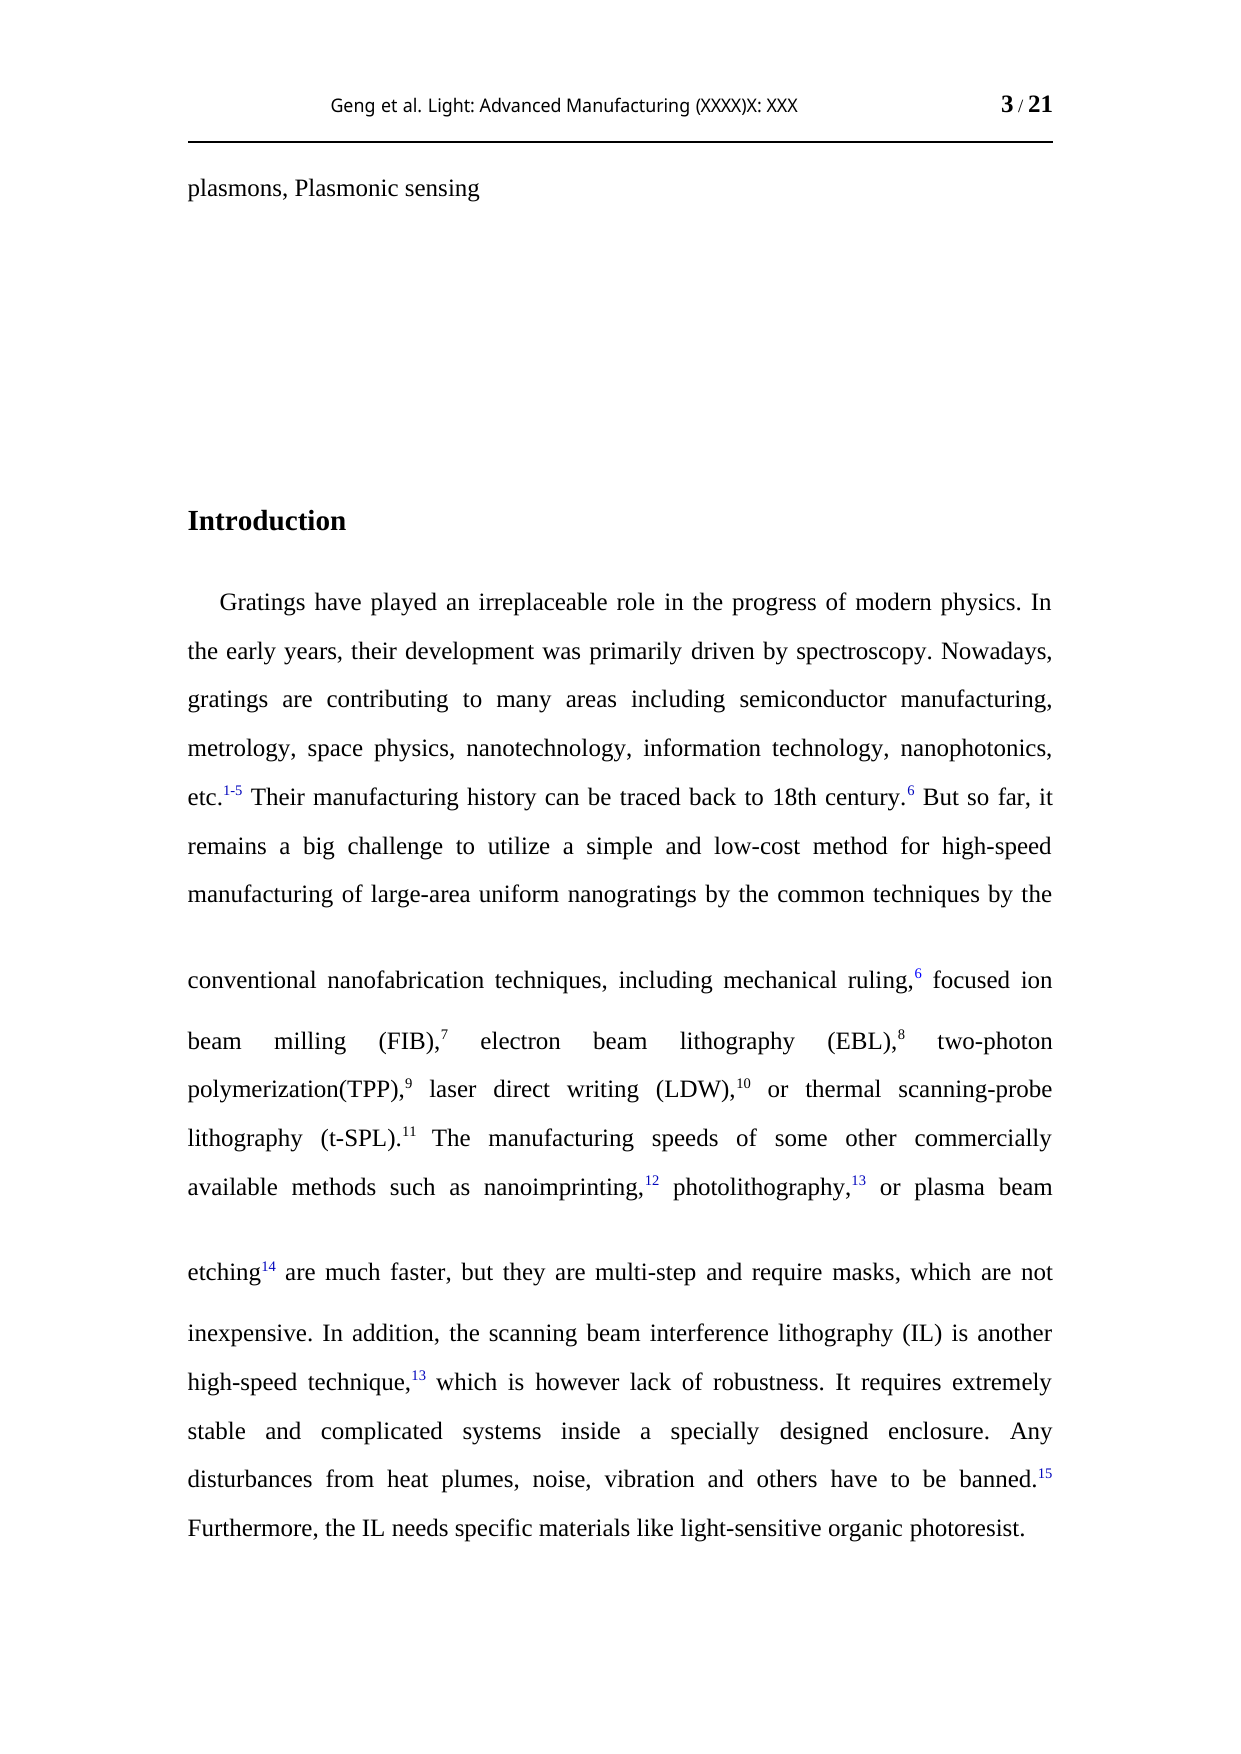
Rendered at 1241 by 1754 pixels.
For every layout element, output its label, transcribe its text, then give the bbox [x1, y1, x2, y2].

subtitle Introduction [187, 487, 1053, 552]
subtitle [187, 171, 1053, 204]
text Gratings have played an irreplaceable role in the progress of modern physics. In the early years, their development was primarily driven by spectroscopy. Nowadays, gratings are contributing to many areas including semiconductor manufacturing, metrology, space physics, nanotechnology, information technology, nanophotonics, etc.1-5 Their manufacturing history can be traced back to 18th century.6 But so far, it remains a big challenge to utilize a simple and low-cost method for high-speed manufacturing of large-area uniform nanogratings by the common techniques by the conventional nanofabrication techniques, including mechanical ruling,6 focused ion beam milling (FIB),7 electron beam lithography (EBL),8 two-photon polymerization(TPP),9 laser direct writing (LDW),10 or thermal scanning-probe lithography (t-SPL).11 The manufacturing speeds of some other commercially available methods such as nanoimprinting,12 photolithography,13 or plasma beam etching14 are much faster, but they are multi-step and require masks, which are not inexpensive. In addition, the scanning beam interference lithography (IL) is another high-speed technique,13 which is however lack of robustness. It requires extremely stable and complicated systems inside a specially designed enclosure. Any disturbances from heat plumes, noise, vibration and others have to be banned.15 Furthermore, the IL needs specific materials like light-sensitive organic photoresist. [187, 585, 1053, 1544]
